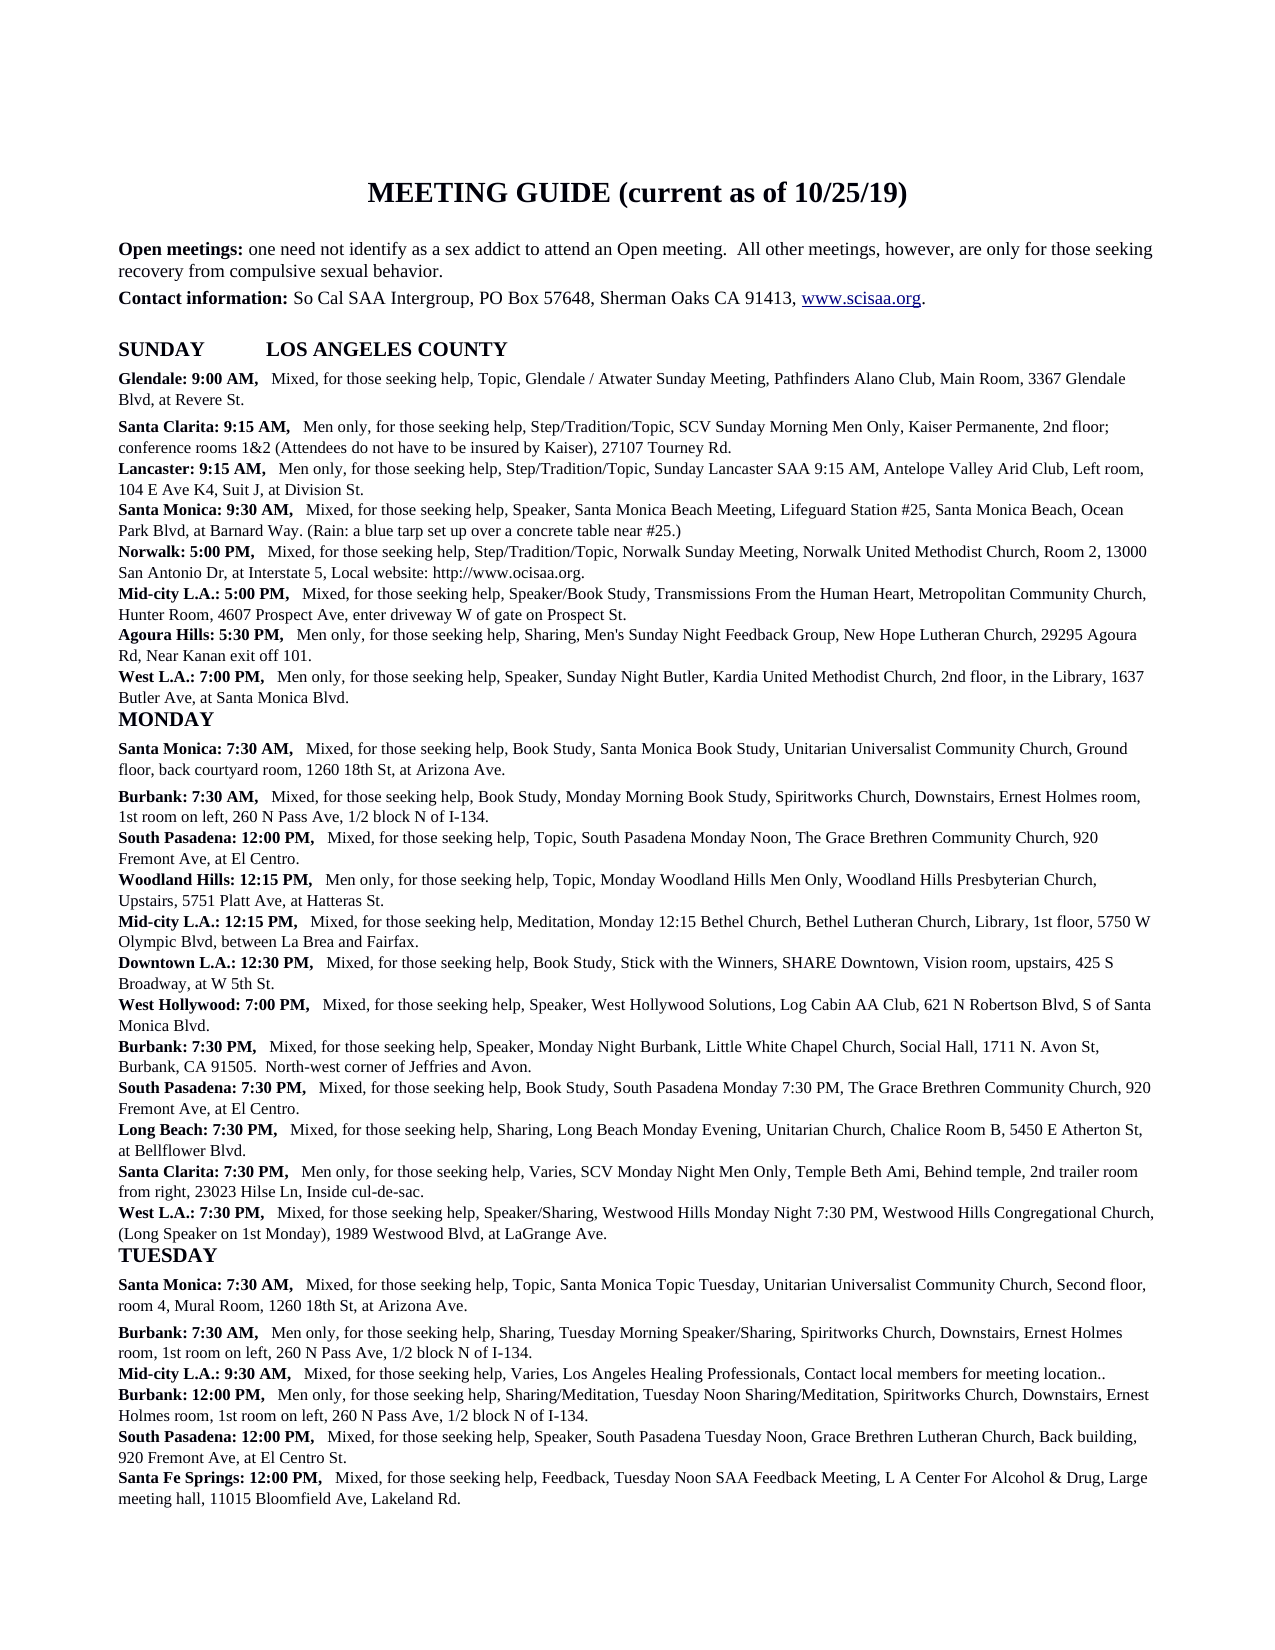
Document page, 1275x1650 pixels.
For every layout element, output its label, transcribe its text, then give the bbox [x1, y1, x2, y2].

text SUNDAY LOS ANGELES COUNTY [118, 337, 1157, 361]
text Santa Clarita: 7:30 PM, Men only, for those seeking help, Varies, SCV Monday Night Men Only, Temple Beth Ami, Behind temple, 2nd trailer room from right, 23023 Hilse Ln, Inside cul-de-sac. [118, 1160, 1157, 1201]
text South Pasadena: 12:00 PM, Mixed, for those seeking help, Topic, South Pasadena Monday Noon, The Grace Brethren Community Church, 920 Fremont Ave, at El Centro. [118, 826, 1157, 868]
text West L.A.: 7:30 PM, Mixed, for those seeking help, Speaker/Sharing, Westwood Hills Monday Night 7:30 PM, Westwood Hills Congregational Church, (Long Speaker on 1st Monday), 1989 Westwood Blvd, at LaGrange Ave. [118, 1201, 1157, 1243]
text Burbank: 7:30 AM, Men only, for those seeking help, Sharing, Tuesday Morning Speaker/Sharing, Spiritworks Church, Downstairs, Ernest Holmes room, 1st room on left, 260 N Pass Ave, 1/2 block N of I-134. [118, 1321, 1157, 1362]
text Glendale: 9:00 AM, Mixed, for those seeking help, Topic, Glendale / Atwater Sunday Meeting, Pathfinders Alano Club, Main Room, 3367 Glendale Blvd, at Revere St. [118, 367, 1157, 409]
text Long Beach: 7:30 PM, Mixed, for those seeking help, Sharing, Long Beach Monday Evening, Unitarian Church, Chalice Room B, 5450 E Atherton St, at Bellflower Blvd. [118, 1118, 1157, 1160]
text Burbank: 7:30 PM, Mixed, for those seeking help, Speaker, Monday Night Burbank, Little White Chapel Church, Social Hall, 1711 N. Avon St, Burbank, CA 91505. North-west corner of Jeffries and Avon. [118, 1035, 1157, 1076]
text Mid-city L.A.: 12:15 PM, Mixed, for those seeking help, Meditation, Monday 12:15 Bethel Church, Bethel Lutheran Church, Library, 1st floor, 5750 W Olympic Blvd, between La Brea and Fairfax. [118, 910, 1157, 951]
text Burbank: 7:30 AM, Mixed, for those seeking help, Book Study, Monday Morning Book Study, Spiritworks Church, Downstairs, Ernest Holmes room, 1st room on left, 260 N Pass Ave, 1/2 block N of I-134. [118, 785, 1157, 826]
text South Pasadena: 7:30 PM, Mixed, for those seeking help, Book Study, South Pasadena Monday 7:30 PM, The Grace Brethren Community Church, 920 Fremont Ave, at El Centro. [118, 1076, 1157, 1118]
text Santa Clarita: 9:15 AM, Men only, for those seeking help, Step/Tradition/Topic, SCV Sunday Morning Men Only, Kaiser Permanente, 2nd floor; conference rooms 1&2 (Attendees do not have to be insured by Kaiser), 27107 Tourney Rd. [118, 415, 1157, 457]
text Mid-city L.A.: 9:30 AM, Mixed, for those seeking help, Varies, Los Angeles Healing Professionals, Contact local members for meeting location.. [118, 1362, 1157, 1383]
text Burbank: 12:00 PM, Men only, for those seeking help, Sharing/Meditation, Tuesday Noon Sharing/Meditation, Spiritworks Church, Downstairs, Ernest Holmes room, 1st room on left, 260 N Pass Ave, 1/2 block N of I-134. [118, 1383, 1157, 1425]
text MONDAY [118, 707, 1157, 731]
text Agoura Hills: 5:30 PM, Men only, for those seeking help, Sharing, Men's Sunday Night Feedback Group, New Hope Lutheran Church, 29295 Agoura Rd, Near Kanan exit off 101. [118, 623, 1157, 665]
text Santa Monica: 9:30 AM, Mixed, for those seeking help, Speaker, Santa Monica Beach Meeting, Lifeguard Station #25, Santa Monica Beach, Ocean Park Blvd, at Barnard Way. (Rain: a blue tarp set up over a concrete table near #25.) [118, 498, 1157, 540]
text South Pasadena: 12:00 PM, Mixed, for those seeking help, Speaker, South Pasadena Tuesday Noon, Grace Brethren Lutheran Church, Back building, 920 Fremont Ave, at El Centro St. [118, 1425, 1157, 1467]
text West Hollywood: 7:00 PM, Mixed, for those seeking help, Speaker, West Hollywood Solutions, Log Cabin AA Club, 621 N Robertson Blvd, S of Santa Monica Blvd. [118, 993, 1157, 1035]
text Downtown L.A.: 12:30 PM, Mixed, for those seeking help, Book Study, Stick with the Winners, SHARE Downtown, Vision room, upstairs, 425 S Broadway, at W 5th St. [118, 951, 1157, 993]
text West L.A.: 7:00 PM, Men only, for those seeking help, Speaker, Sunday Night Butler, Kardia United Methodist Church, 2nd floor, in the Library, 1637 Butler Ave, at Santa Monica Blvd. [118, 665, 1157, 707]
text Lancaster: 9:15 AM, Men only, for those seeking help, Step/Tradition/Topic, Sunday Lancaster SAA 9:15 AM, Antelope Valley Arid Club, Left room, 104 E Ave K4, Suit J, at Division St. [118, 457, 1157, 498]
text Santa Monica: 7:30 AM, Mixed, for those seeking help, Topic, Santa Monica Topic Tuesday, Unitarian Universalist Community Church, Second floor, room 4, Mural Room, 1260 18th St, at Arizona Ave. [118, 1273, 1157, 1315]
text Santa Monica: 7:30 AM, Mixed, for those seeking help, Book Study, Santa Monica Book Study, Unitarian Universalist Community Church, Ground floor, back courtyard room, 1260 18th St, at Arizona Ave. [118, 737, 1157, 779]
text Santa Fe Springs: 12:00 PM, Mixed, for those seeking help, Feedback, Tuesday Noon SAA Feedback Meeting, L A Center For Alcohol & Drug, Large meeting hall, 11015 Bloomfield Ave, Lakeland Rd. [118, 1467, 1157, 1508]
text Mid-city L.A.: 5:00 PM, Mixed, for those seeking help, Speaker/Book Study, Transmissions From the Human Heart, Metropolitan Community Church, Hunter Room, 4607 Prospect Ave, enter driveway W of gate on Prospect St. [118, 582, 1157, 623]
text Woodland Hills: 12:15 PM, Men only, for those seeking help, Topic, Monday Woodland Hills Men Only, Woodland Hills Presbyterian Church, Upstairs, 5751 Platt Ave, at Hatteras St. [118, 868, 1157, 910]
text Norwalk: 5:00 PM, Mixed, for those seeking help, Step/Tradition/Topic, Norwalk Sunday Meeting, Norwalk United Methodist Church, Room 2, 13000 San Antonio Dr, at Interstate 5, Local website: http://www.ocisaa.org. [118, 540, 1157, 582]
text MEETING GUIDE (current as of 10/25/19) [118, 176, 1157, 209]
text TUESDAY [118, 1243, 1157, 1267]
text Open meetings: one need not identify as a sex addict to attend an Open meeting. All other meetings, however, are only for those seeking recovery from compulsive sexual behavior. [118, 238, 1157, 281]
text Contact information: So Cal SAA Intergroup, PO Box 57648, Sherman Oaks CA 91413, www.scisaa.org. [118, 287, 1157, 309]
